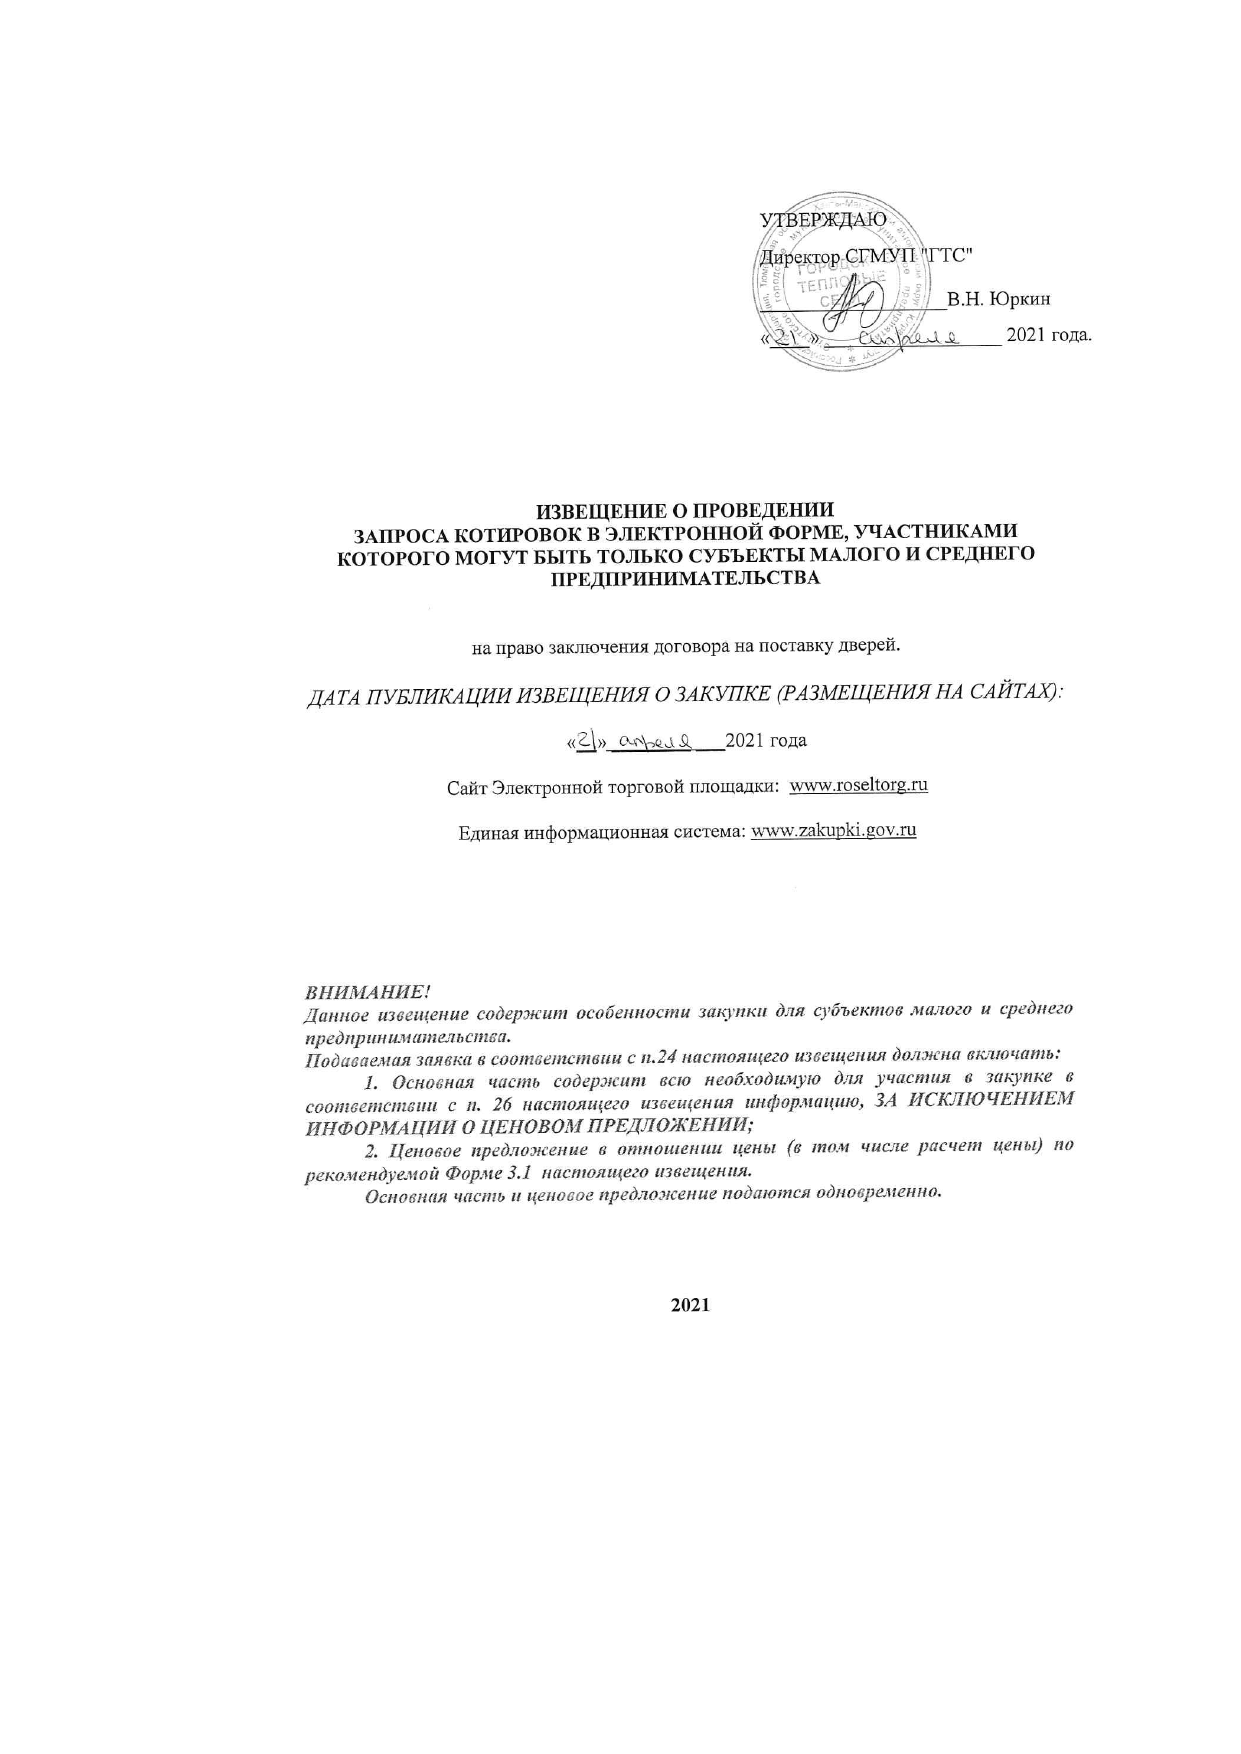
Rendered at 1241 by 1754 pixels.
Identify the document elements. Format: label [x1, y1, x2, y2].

picture [154, 118, 1130, 1497]
